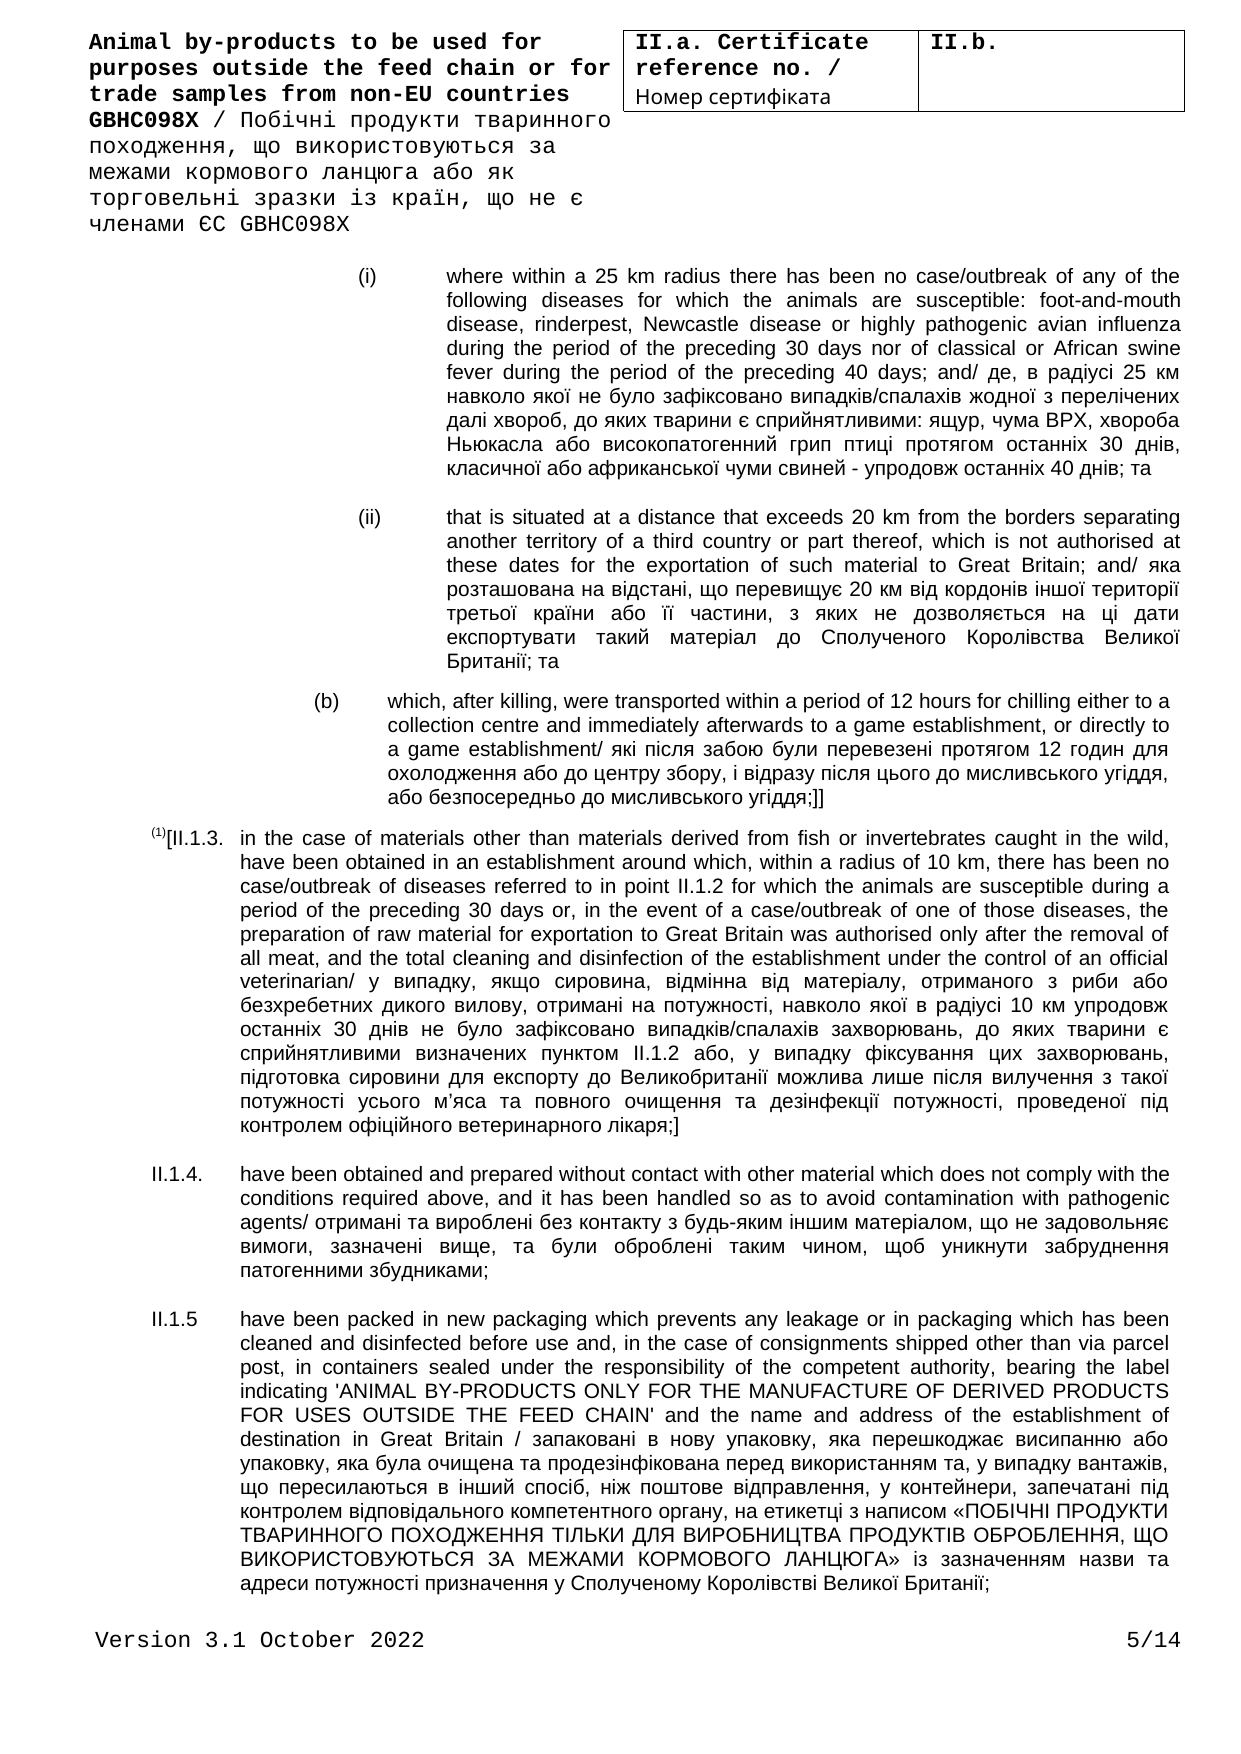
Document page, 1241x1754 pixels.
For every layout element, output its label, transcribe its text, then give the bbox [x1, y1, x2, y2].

text II.1.5 have been packed in new packaging which prevents any leakage or in packaging which has been cleaned and disinfected before use and, in the case of consignments shipped other than via parcel post, in containers sealed under the responsibility of the competent authority, bearing the label indicating 'ANIMAL BY-PRODUCTS ONLY FOR THE MANUFACTURE OF DERIVED PRODUCTS FOR USES OUTSIDE THE FEED CHAIN' and the name and address of the establishment of destination in Great Britain / запаковані в нову упаковку, яка перешкоджає висипанню або упаковку, яка була очищена та продезінфікована перед використанням та, у випадку вантажів, що пересилаються в інший спосіб, ніж поштове відправлення, у контейнери, запечатані під контролем відповідального компетентного органу, на етикетці з написом «ПОБІЧНІ ПРОДУКТИ ТВАРИННОГО ПОХОДЖЕННЯ ТІЛЬКИ ДЛЯ ВИРОБНИЦТВА ПРОДУКТІВ ОБРОБЛЕННЯ, ЩО ВИКОРИСТОВУЮТЬСЯ ЗА МЕЖАМИ КОРМОВОГО ЛАНЦЮГА» із зазначенням назви та адреси потужності призначення у Сполученому Королівстві Великої Британії; [151, 1307, 1169, 1594]
text (іі) that is situated at a distance that exceeds 20 km from the borders separating another territory of a third country or part thereof, which is not authorised at these dates for the exportation of such material to Great Britain; and/ яка розташована на відстані, що перевищує 20 км від кордонів іншої території третьої країни або її частини, з яких не дозволяється на ці дати експортувати такий матеріал до Сполученого Королівства Великої Британії; та [358, 505, 1181, 672]
text (1)[II.1.3. in the case of materials other than materials derived from fish or invertebrates caught in the wild, have been obtained in an establishment around which, within a radius of 10 km, there has been no case/outbreak of diseases referred to in point II.1.2 for which the animals are susceptible during a period of the preceding 30 days or, in the event of a case/outbreak of one of those diseases, the preparation of raw material for exportation to Great Britain was authorised only after the removal of all meat, and the total cleaning and disinfection of the establishment under the control of an official veterinarian/ у випадку, якщо сировина, відмінна від матеріалу, отриманого з риби або безхребетних дикого вилову, отримані на потужності, навколо якої в радіусі 10 км упродовж останніх 30 днів не було зафіксовано випадків/спалахів захворювань, до яких тварини є сприйнятливими визначених пунктом ІI.1.2 або, у випадку фіксування цих захворювань, підготовка сировини для експорту до Великобританії можлива лише після вилучення з такої потужності усього м’яса та повного очищення та дезінфекції потужності, проведеної під контролем офіційного ветеринарного лікаря;] [151, 826, 1169, 1137]
text (b) which, after killing, were transported within a period of 12 hours for chilling either to a collection centre and immediately afterwards to a game establishment, or directly to a game establishment/ які після забою були перевезені протягом 12 годин для охолодження або до центру збору, і відразу після цього до мисливського угіддя, або безпосередньо до мисливського угіддя;]] [314, 689, 1169, 809]
text (i) where within a 25 km radius there has been no case/outbreak of any of the following diseases for which the animals are susceptible: foot-and-mouth disease, rinderpest, Newcastle disease or highly pathogenic avian influenza during the period of the preceding 30 days nor of classical or African swine fever during the period of the preceding 40 days; and/ де, в радіусі 25 км навколо якої не було зафіксовано випадків/cпалахів жодної з перелічених далі хвороб, до яких тварини є сприйнятливими: ящур, чума ВРХ, хвороба Ньюкасла або високопатогенний грип птиці протягом останніх 30 днів, класичної або африканської чуми свиней - упродовж останніх 40 днів; та [358, 264, 1181, 480]
text II.1.4. have been obtained and prepared without contact with other material which does not comply with the conditions required above, and it has been handled so as to avoid contamination with pathogenic agents/ отримані та вироблені без контакту з будь-яким іншим матеріалом, що не задовольняє вимоги, зазначені вище, та були оброблені таким чином, щоб уникнути забруднення патогенними збудниками; [151, 1162, 1169, 1282]
